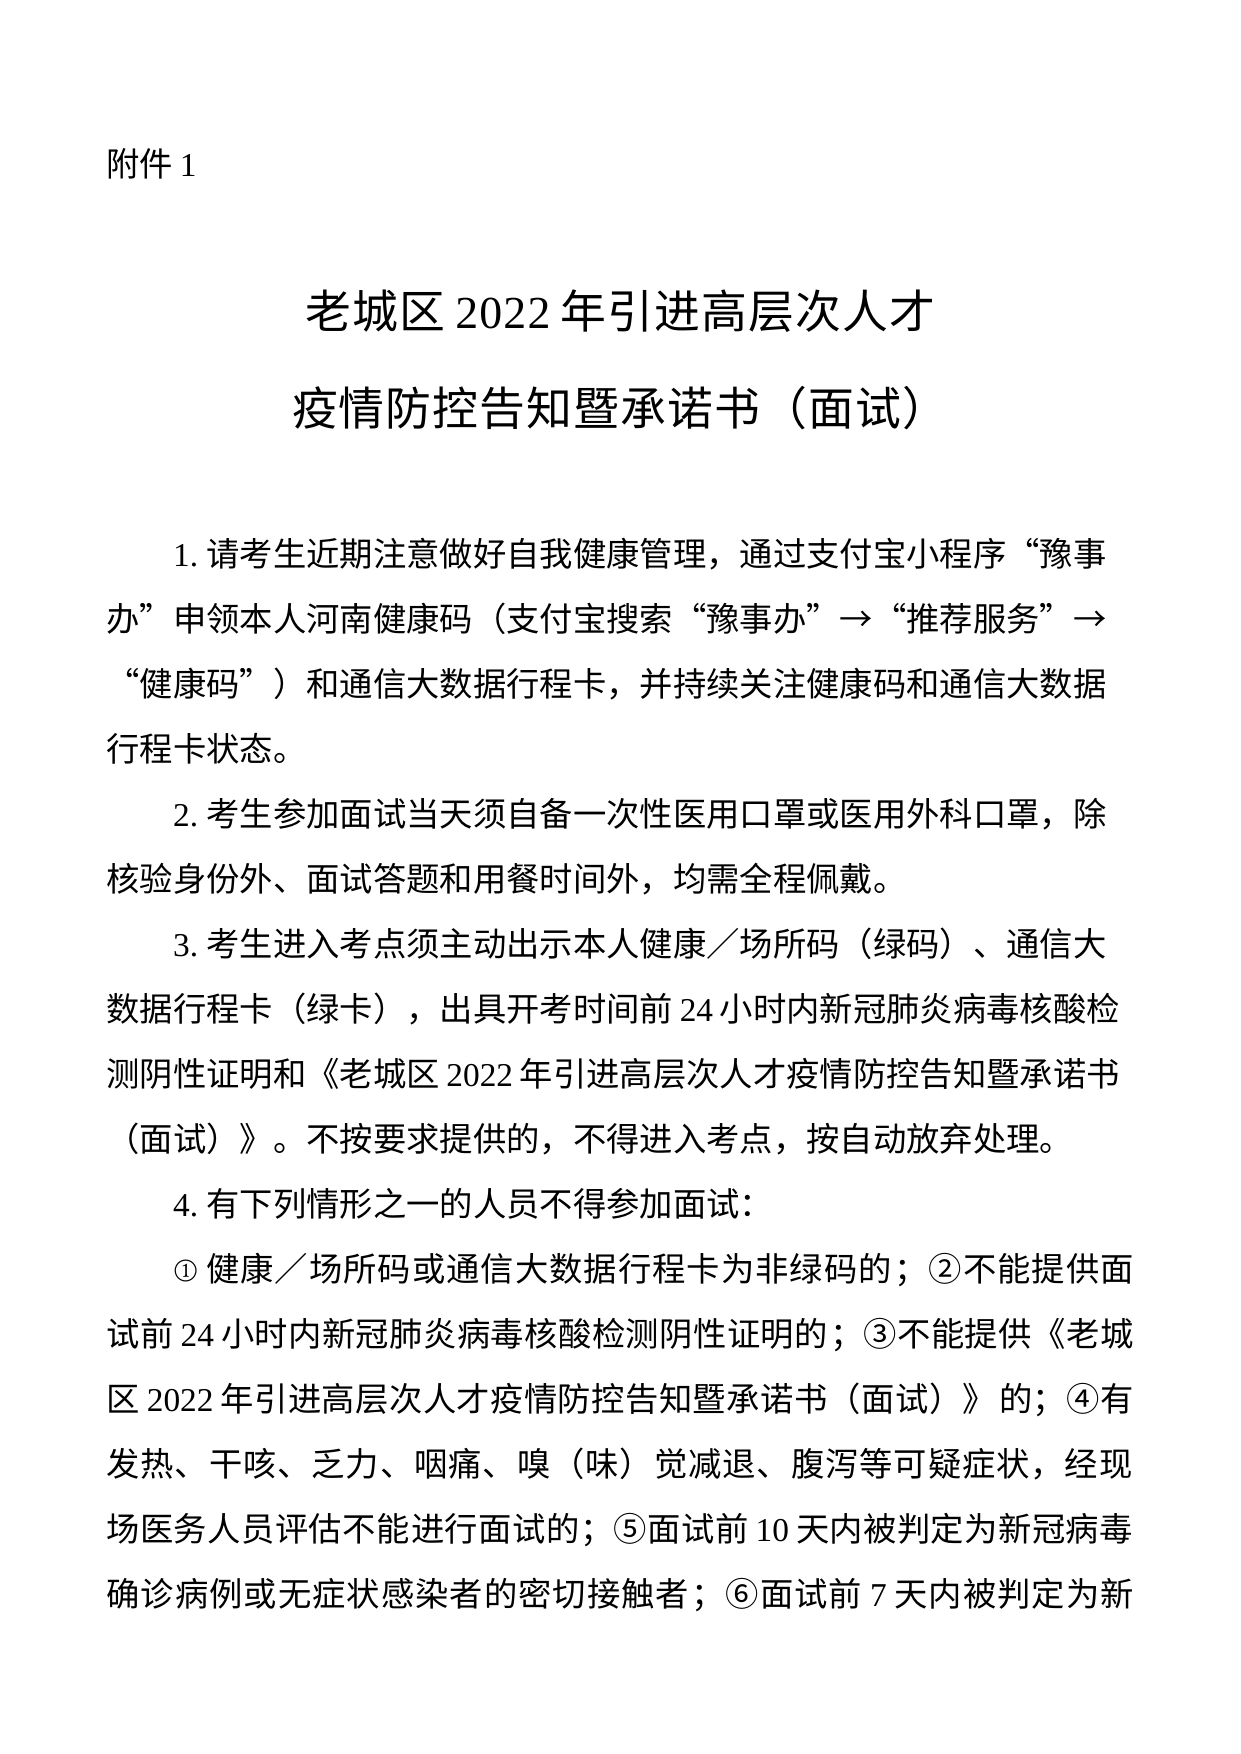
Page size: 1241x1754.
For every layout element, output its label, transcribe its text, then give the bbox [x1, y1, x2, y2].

text 附件1 [106, 129, 1134, 194]
list 考生参加面试当天须自备一次性医用口罩或医用外科口罩，除核验身份外、面试答题和用餐时间外，均需全程佩戴。 [106, 779, 1134, 909]
text 老城区2022年引进高层次人才 [106, 259, 1134, 357]
list 有下列情形之一的人员不得参加面试： [106, 1169, 1134, 1234]
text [106, 1234, 1134, 1624]
list 请考生近期注意做好自我健康管理，通过支付宝小程序“豫事办”申领本人河南健康码（支付宝搜索“豫事办”→“推荐服务”→“健康码”）和通信大数据行程卡，并持续关注健康码和通信大数据行程卡状态。 [106, 519, 1134, 779]
text 疫情防控告知暨承诺书（面试） [106, 357, 1134, 454]
list 考生进入考点须主动出示本人健康／场所码（绿码）、通信大数据行程卡（绿卡），出具开考时间前24小时内新冠肺炎病毒核酸检测阴性证明和《老城区2022年引进高层次人才疫情防控告知暨承诺书（面试）》。不按要求提供的，不得进入考点，按自动放弃处理。 [106, 909, 1134, 1169]
